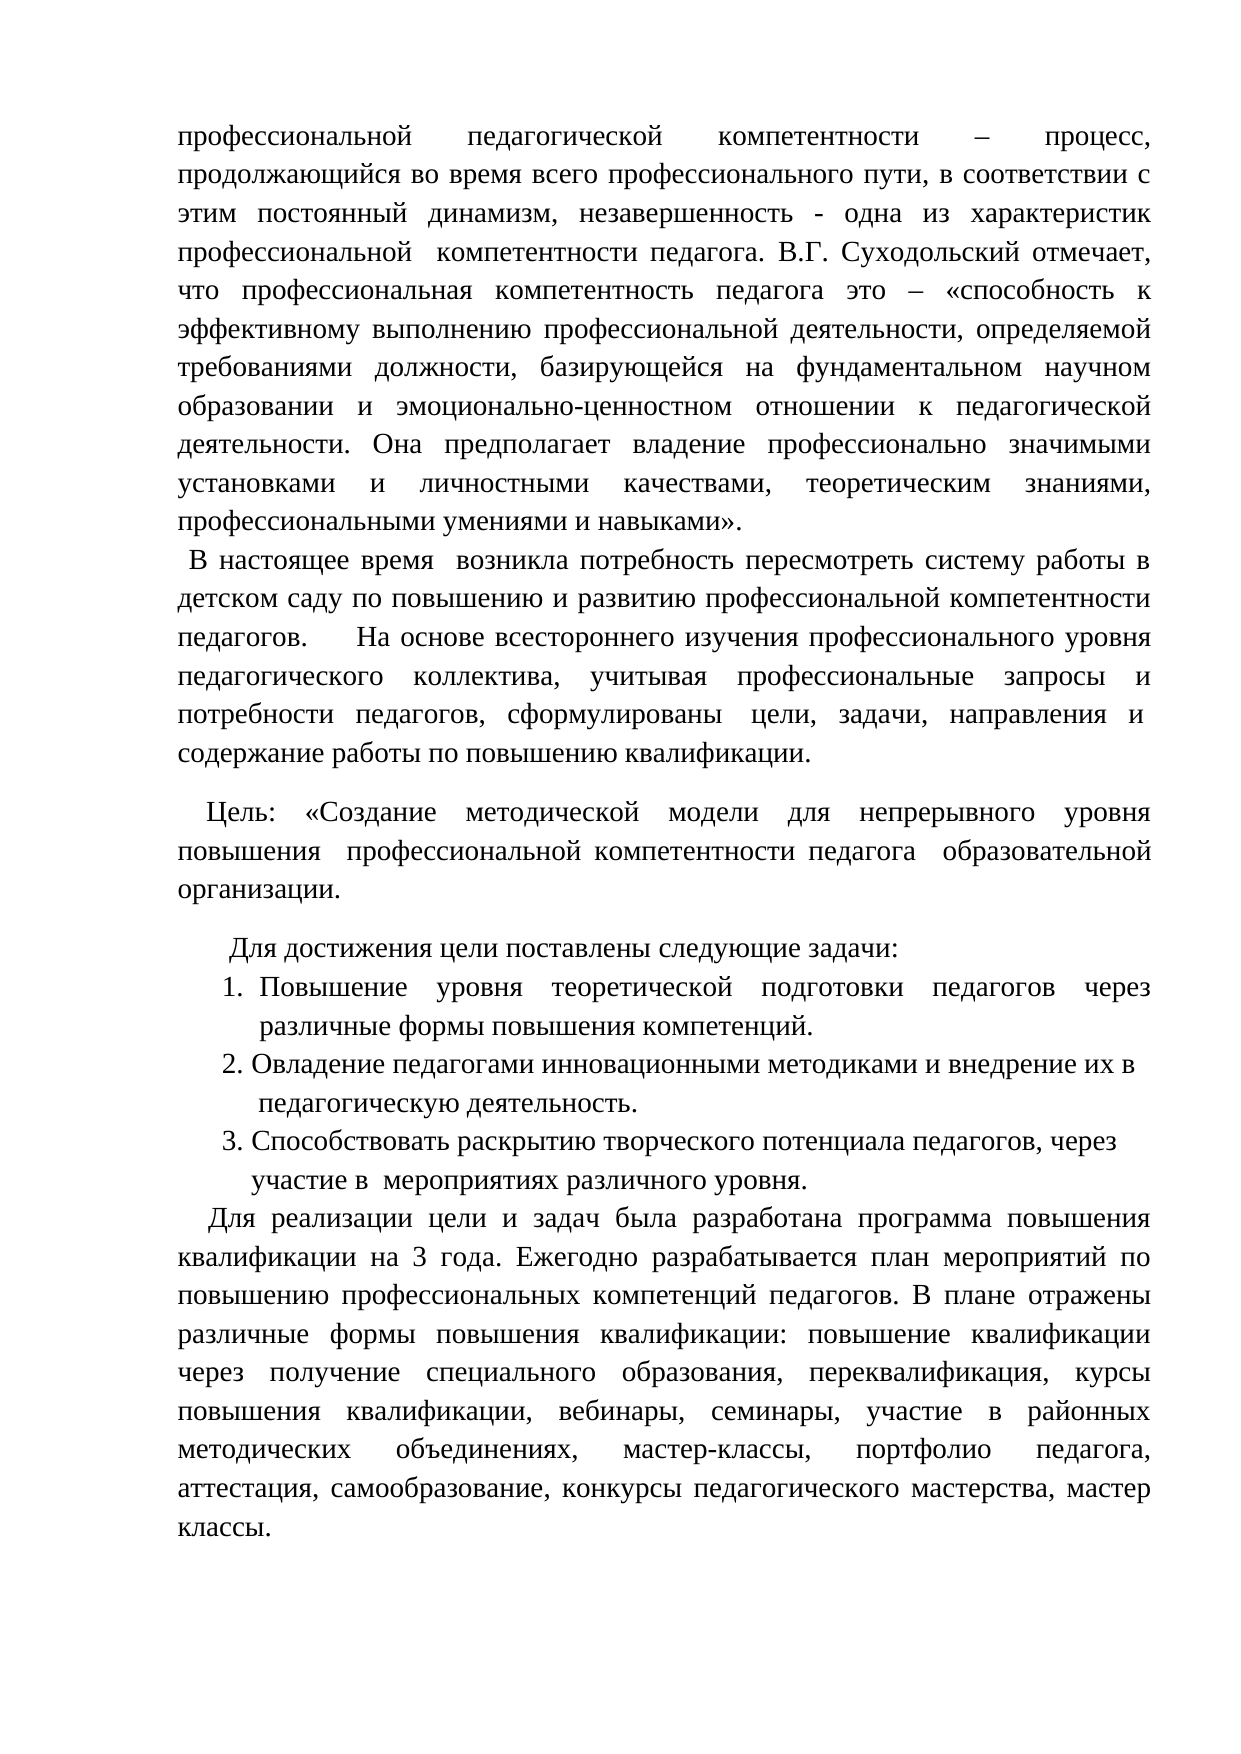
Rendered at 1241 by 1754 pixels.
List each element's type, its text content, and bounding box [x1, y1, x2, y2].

text Для достижения цели поставлены следующие задачи: [177, 931, 1152, 964]
list Повышение уровня теоретической подготовки педагогов через различные формы повышения компетенций. [222, 969, 1152, 1041]
list Овладение педагогами инновационными методиками и внедрение их в [177, 1046, 1152, 1080]
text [177, 118, 1152, 537]
list участие в мероприятиях различного уровня. [222, 1162, 1152, 1195]
list Способствовать раскрытию творческого потенциала педагогов, через [177, 1123, 1152, 1157]
text В настоящее время возникла потребность пересмотреть систему работы в детском саду по повышению и развитию профессиональной компетентности педагогов. На основе всестороннего изучения профессионального уровня педагогического коллектива, учитывая профессиональные запросы и потребности педагогов, сформулированы цели, задачи, направления и содержание работы по повышению квалификации. [177, 542, 1152, 658]
text Для реализации цели и задач была разработана программа повышения квалификации на 3 года. Ежегодно разрабатывается план мероприятий по повышению профессиональных компетенций педагогов. В плане отражены различные формы повышения квалификации: повышение квалификации через получение специального образования, переквалификация, курсы повышения квалификации, вебинары, семинары, участие в районных методических объединениях, мастер-классы, портфолио педагога, аттестация, самообразование, конкурсы педагогического мастерства, мастер классы. [177, 1200, 1152, 1542]
list педагогическую деятельность. [222, 1085, 1152, 1118]
text Цель: «Создание методической модели для непрерывного уровня повышения профессиональной компетентности педагога образовательной организации. [177, 794, 1152, 905]
text В настоящее время возникла потребность пересмотреть систему работы в детском саду по повышению и развитию профессиональной компетентности педагогов. На основе всестороннего изучения профессионального уровня педагогического коллектива, учитывая профессиональные запросы и потребности педагогов, сформулированы цели, задачи, направления и содержание работы по повышению квалификации. [177, 691, 1152, 768]
